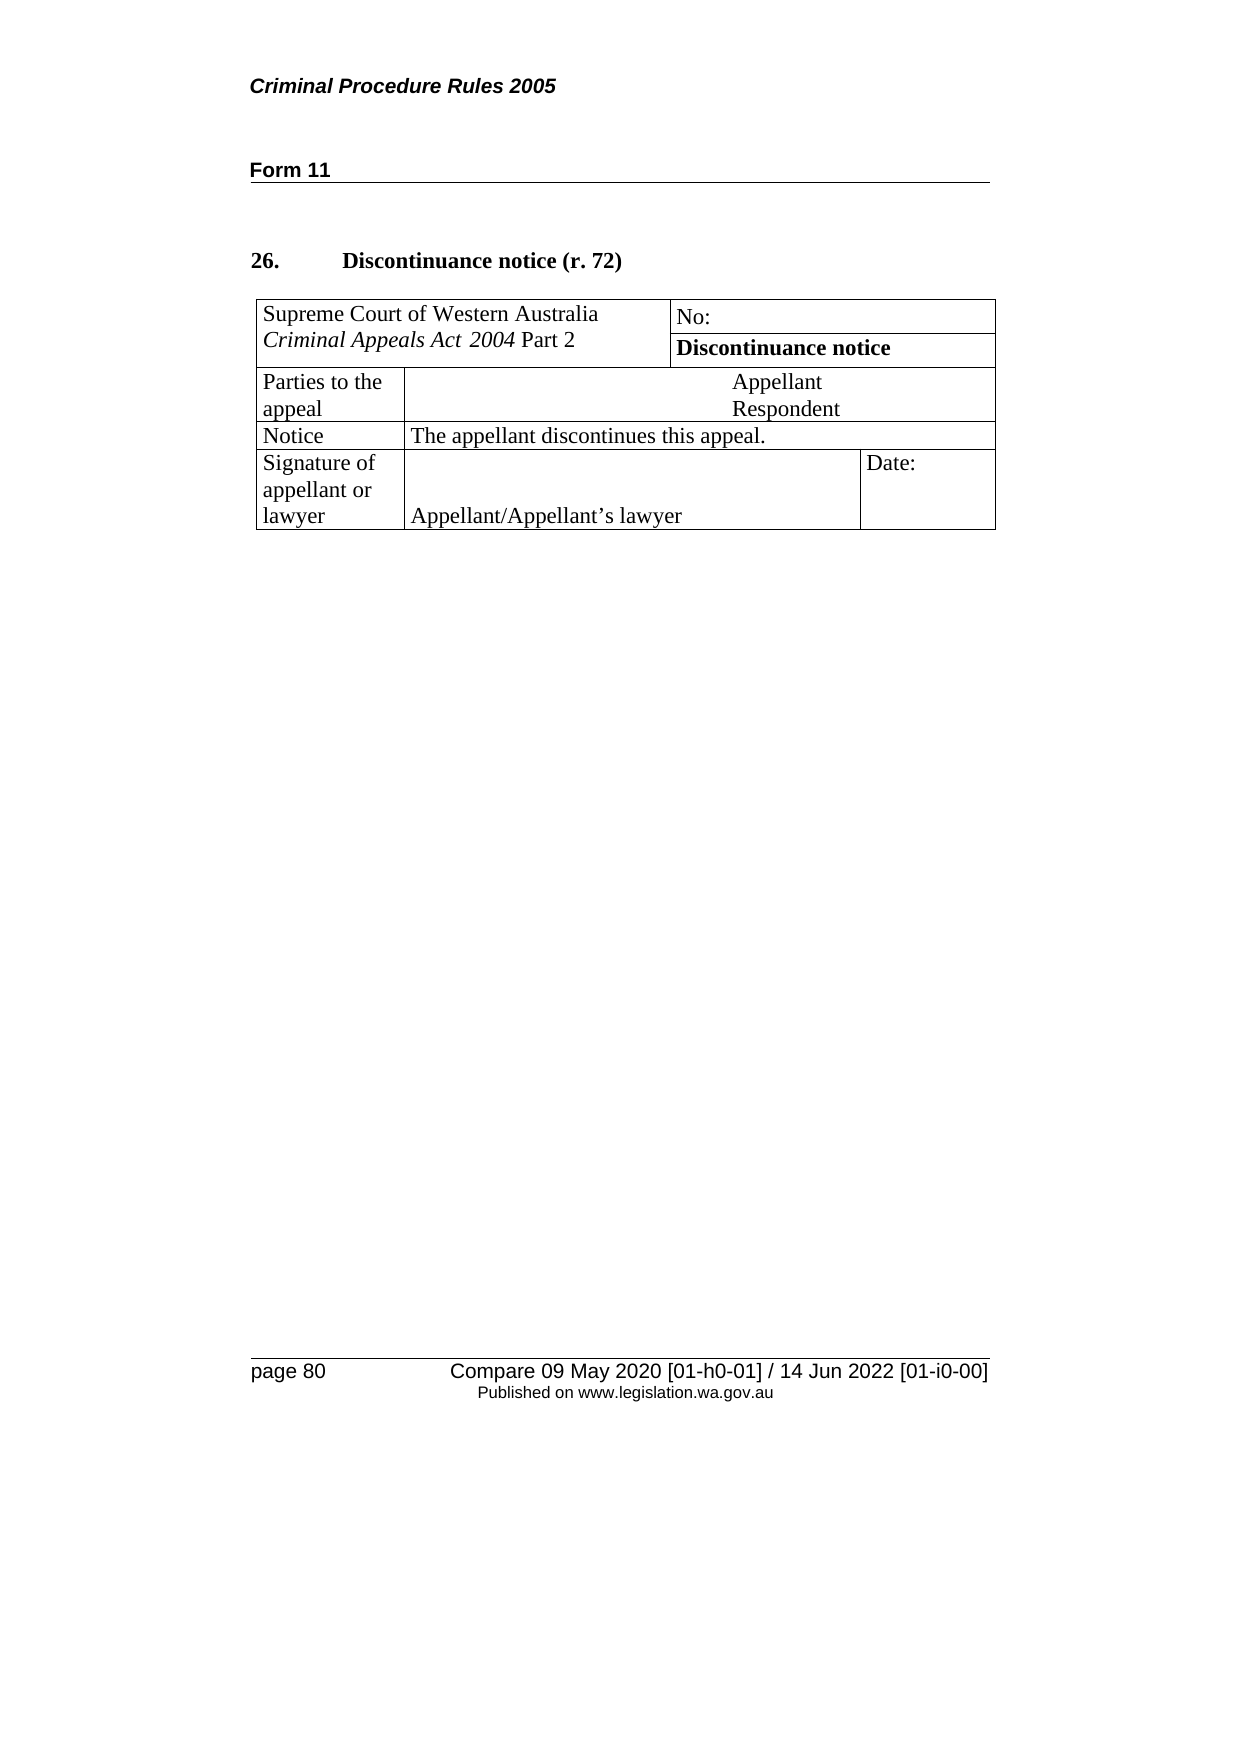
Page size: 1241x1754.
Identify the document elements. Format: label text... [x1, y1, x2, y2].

subtitle 26. Discontinuance notice (r. 72) [251, 247, 990, 274]
table_cell Appellant Respondent [405, 368, 995, 421]
table_cell Signature of appellant or lawyer [257, 450, 404, 528]
table_cell The appellant discontinues this appeal. [405, 422, 995, 448]
table_cell Appellant/Appellant’s lawyer [405, 450, 860, 528]
table_header Supreme Court of Western Australia Criminal Appeals Act 2004 Part 2 [257, 300, 670, 367]
table_cell Parties to the appeal [257, 368, 404, 421]
table_header No: [671, 300, 995, 333]
table_cell Date: [861, 450, 995, 528]
table_cell Discontinuance notice [671, 334, 995, 367]
table_cell Notice [257, 422, 404, 448]
